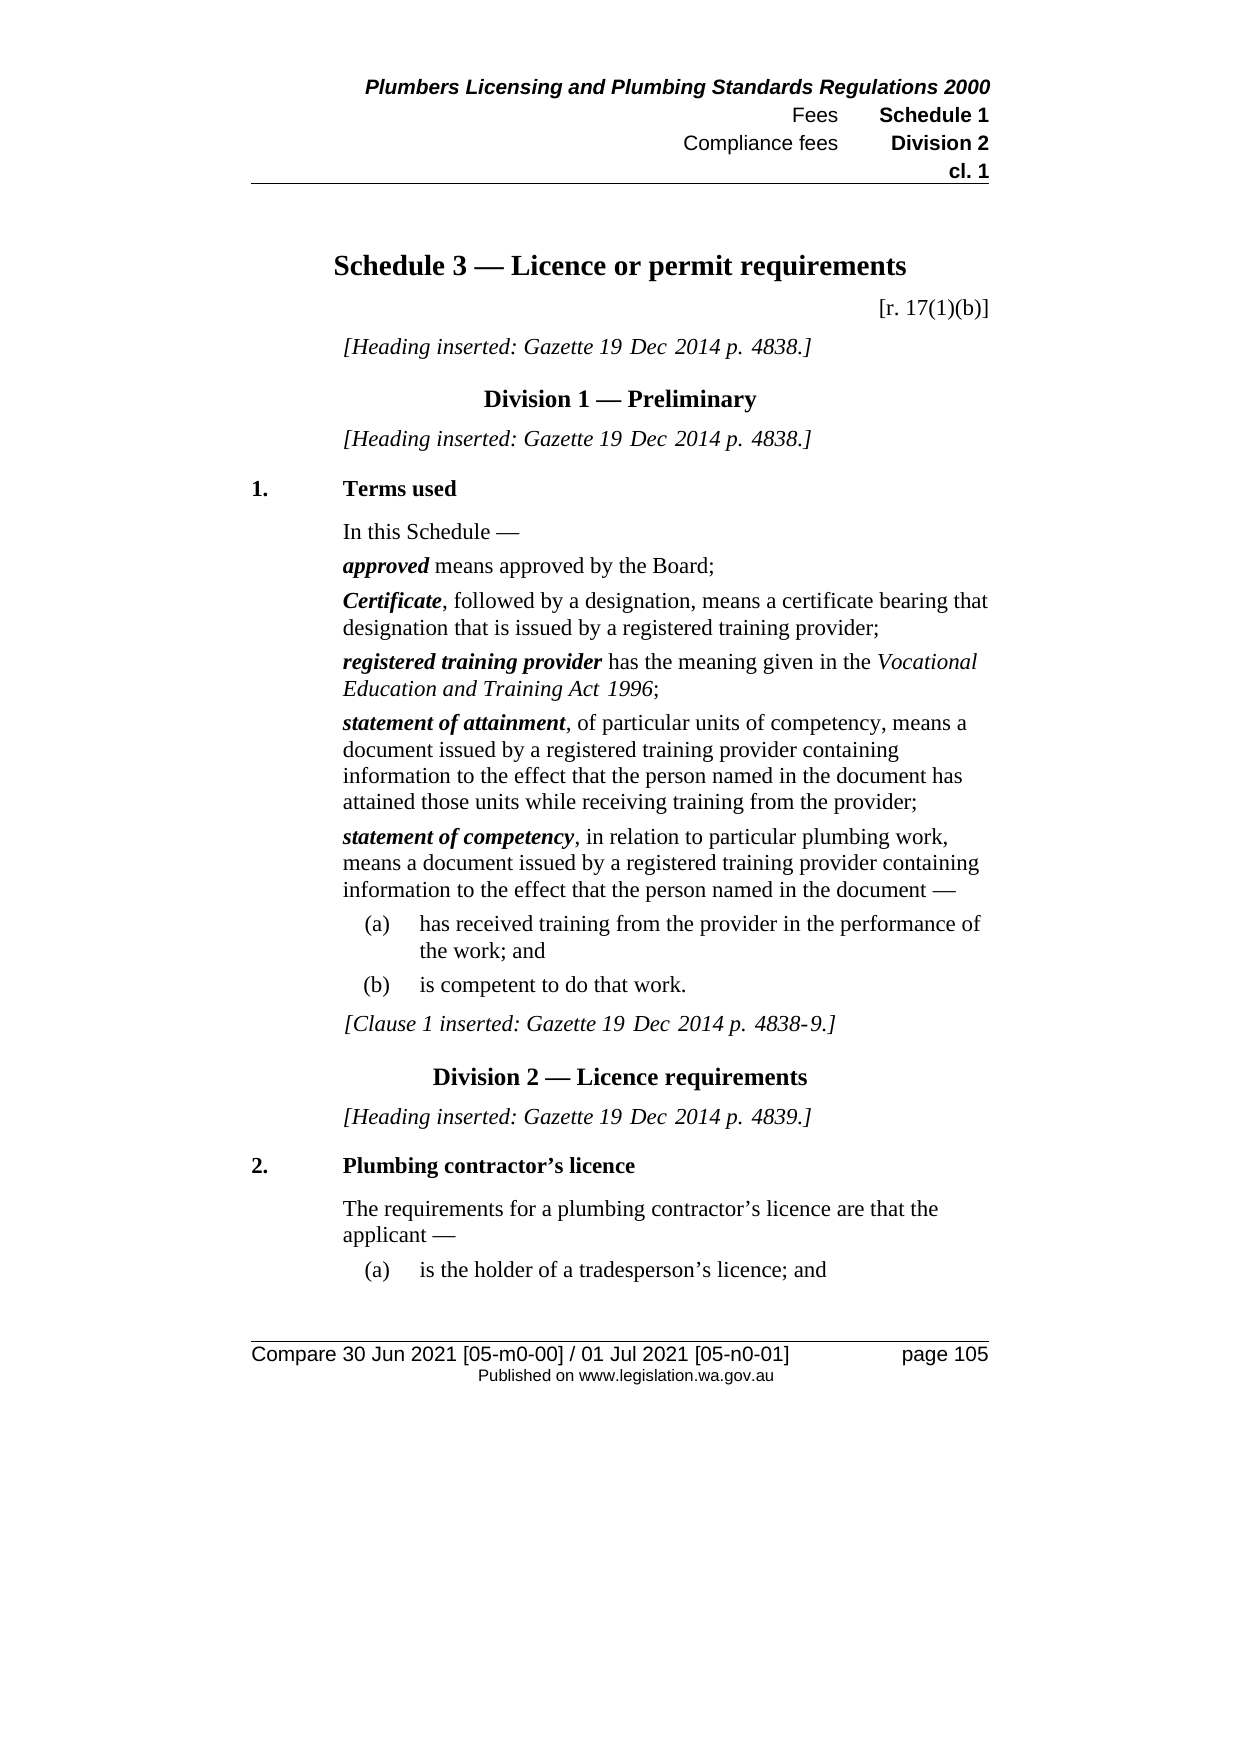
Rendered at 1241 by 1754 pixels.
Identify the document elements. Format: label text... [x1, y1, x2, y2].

text Certificate, followed by a designation, means a certificate bearing that designation that is issued by a registered training provider; [251, 587, 989, 640]
subtitle 1. Terms used [251, 475, 989, 501]
text (a) is the holder of a tradesperson’s licence; and [251, 1256, 989, 1283]
subtitle [Heading inserted: Gazette 19 Dec 2014 p. 4838.] [251, 426, 989, 452]
text statement of attainment, of particular units of competency, means a document issued by a registered training provider containing information to the effect that the person named in the document has attained those units while receiving training from the provider; [251, 709, 989, 815]
text The requirements for a plumbing contractor’s licence are that the applicant — [251, 1195, 989, 1248]
text statement of competency, in relation to particular plumbing work, means a document issued by a registered training provider containing information to the effect that the person named in the document — [251, 823, 989, 902]
subtitle Division 1 — Preliminary [251, 384, 989, 413]
text [Clause 1 inserted: Gazette 19 Dec 2014 p. 4838-9.] [251, 1010, 989, 1037]
subtitle Schedule 3 — Licence or permit requirements [251, 248, 989, 282]
subtitle [Heading inserted: Gazette 19 Dec 2014 p. 4839.] [251, 1103, 989, 1129]
text (a) has received training from the provider in the performance of the work; and [251, 910, 989, 963]
text (b) is competent to do that work. [251, 971, 989, 998]
subtitle [Heading inserted: Gazette 19 Dec 2014 p. 4838.] [251, 333, 989, 359]
text approved means approved by the Board; [251, 552, 989, 579]
text [r. 17(1)(b)] [251, 294, 989, 320]
subtitle Division 2 — Licence requirements [251, 1062, 989, 1090]
subtitle 2. Plumbing contractor’s licence [251, 1152, 989, 1178]
text registered training provider has the meaning given in the Vocational Education and Training Act 1996; [251, 648, 989, 701]
text In this Schedule — [251, 518, 989, 544]
